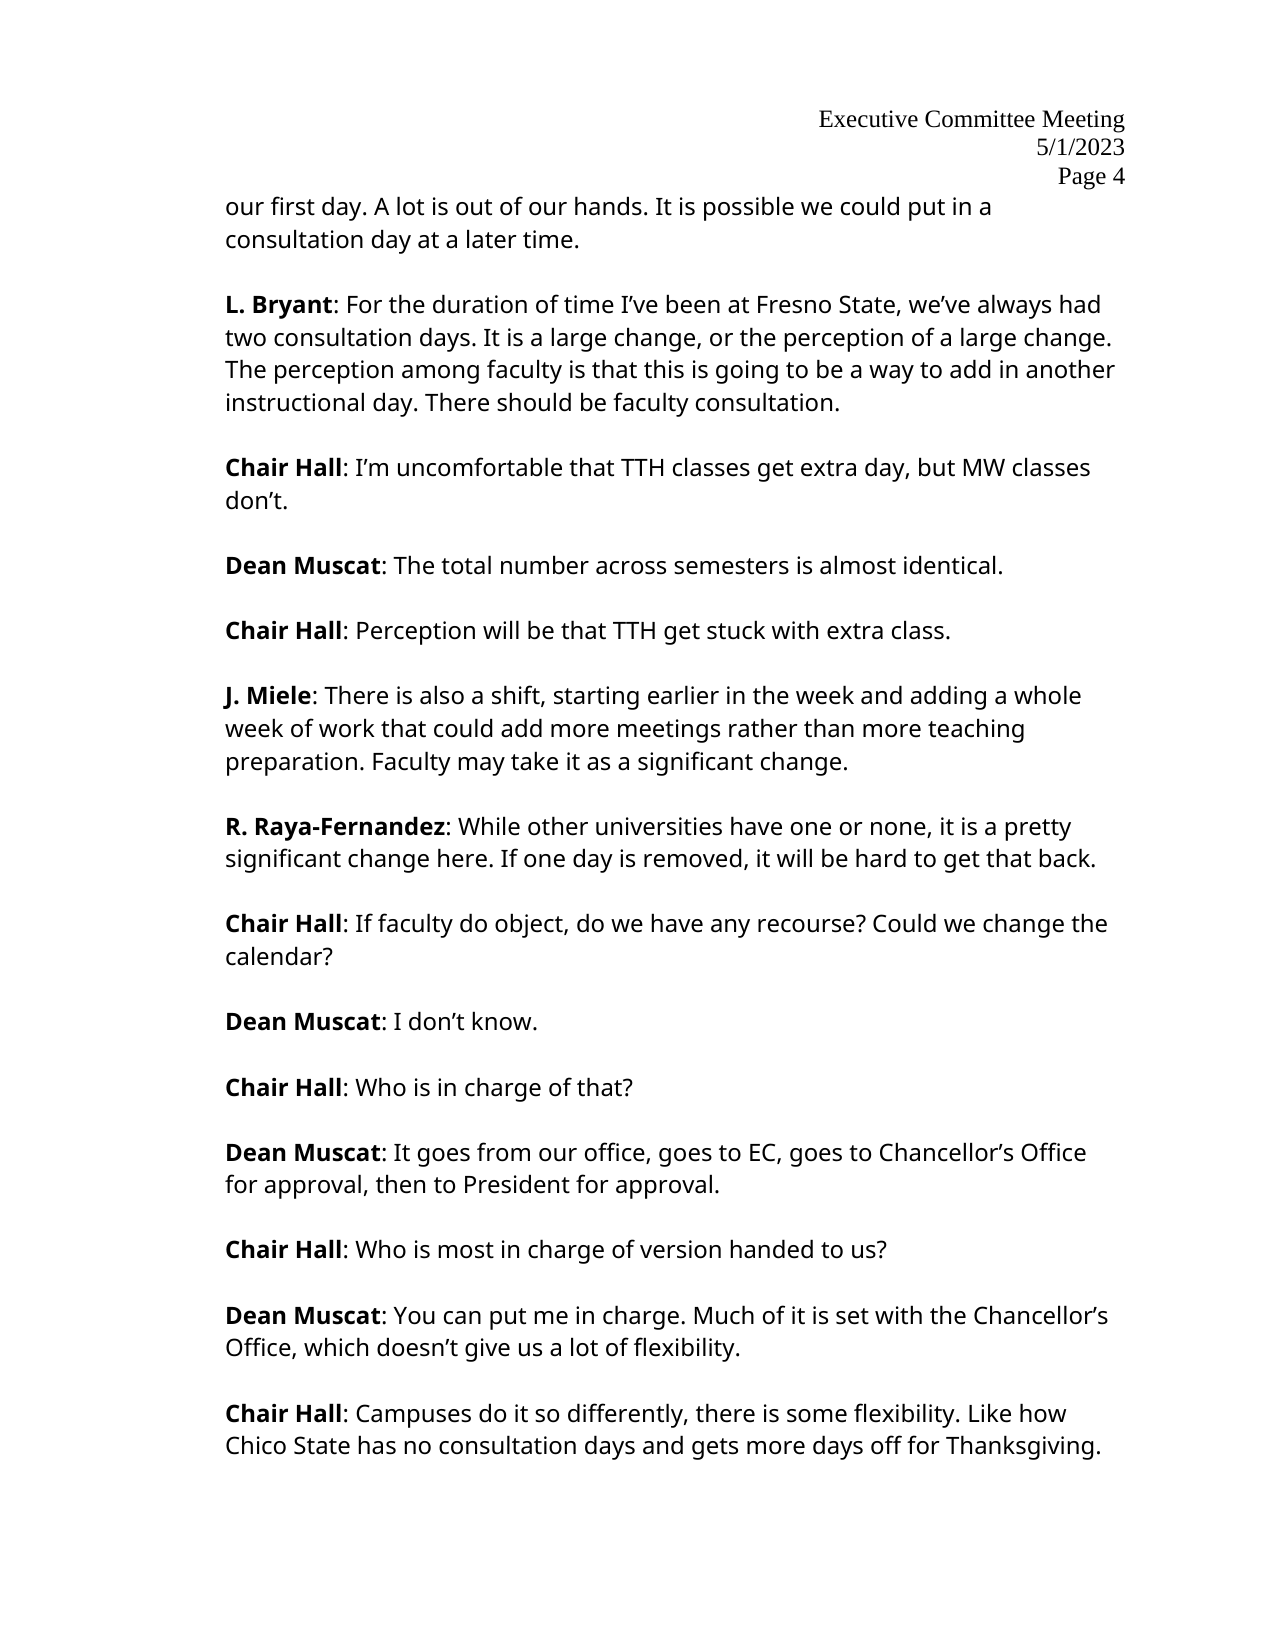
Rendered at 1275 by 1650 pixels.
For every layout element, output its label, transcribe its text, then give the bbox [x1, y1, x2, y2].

text Dean Muscat: The total number across semesters is almost identical. [225, 549, 1125, 581]
text Dean Muscat: You can put me in charge. Much of it is set with the Chancellor’s Office, which doesn’t give us a lot of flexibility. [225, 1298, 1125, 1364]
text Chair Hall: If faculty do object, do we have any recourse? Could we change the calendar? [225, 907, 1125, 972]
text Chair Hall: Perception will be that TTH get stuck with extra class. [225, 614, 1125, 646]
text Dean Muscat: It goes from our office, goes to EC, goes to Chancellor’s Office for approval, then to President for approval. [225, 1136, 1125, 1201]
text R. Raya-Fernandez: While other universities have one or none, it is a pretty significant change here. If one day is removed, it will be hard to get that back. [225, 809, 1125, 875]
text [225, 190, 1125, 255]
text Chair Hall: Who is most in charge of version handed to us? [225, 1233, 1125, 1266]
text L. Bryant: For the duration of time I’ve been at Fresno State, we’ve always had two consultation days. It is a large change, or the perception of a large change. The perception among faculty is that this is going to be a way to add in another instructional day. There should be faculty consultation. [225, 288, 1125, 418]
text Chair Hall: Who is in charge of that? [225, 1070, 1125, 1103]
text J. Miele: There is also a shift, starting earlier in the week and adding a whole week of work that could add more meetings rather than more teaching preparation. Faculty may take it as a significant change. [225, 679, 1125, 777]
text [225, 1396, 1125, 1462]
text Chair Hall: I’m uncomfortable that TTH classes get extra day, but MW classes don’t. [225, 451, 1125, 516]
text Dean Muscat: I don’t know. [225, 1005, 1125, 1038]
